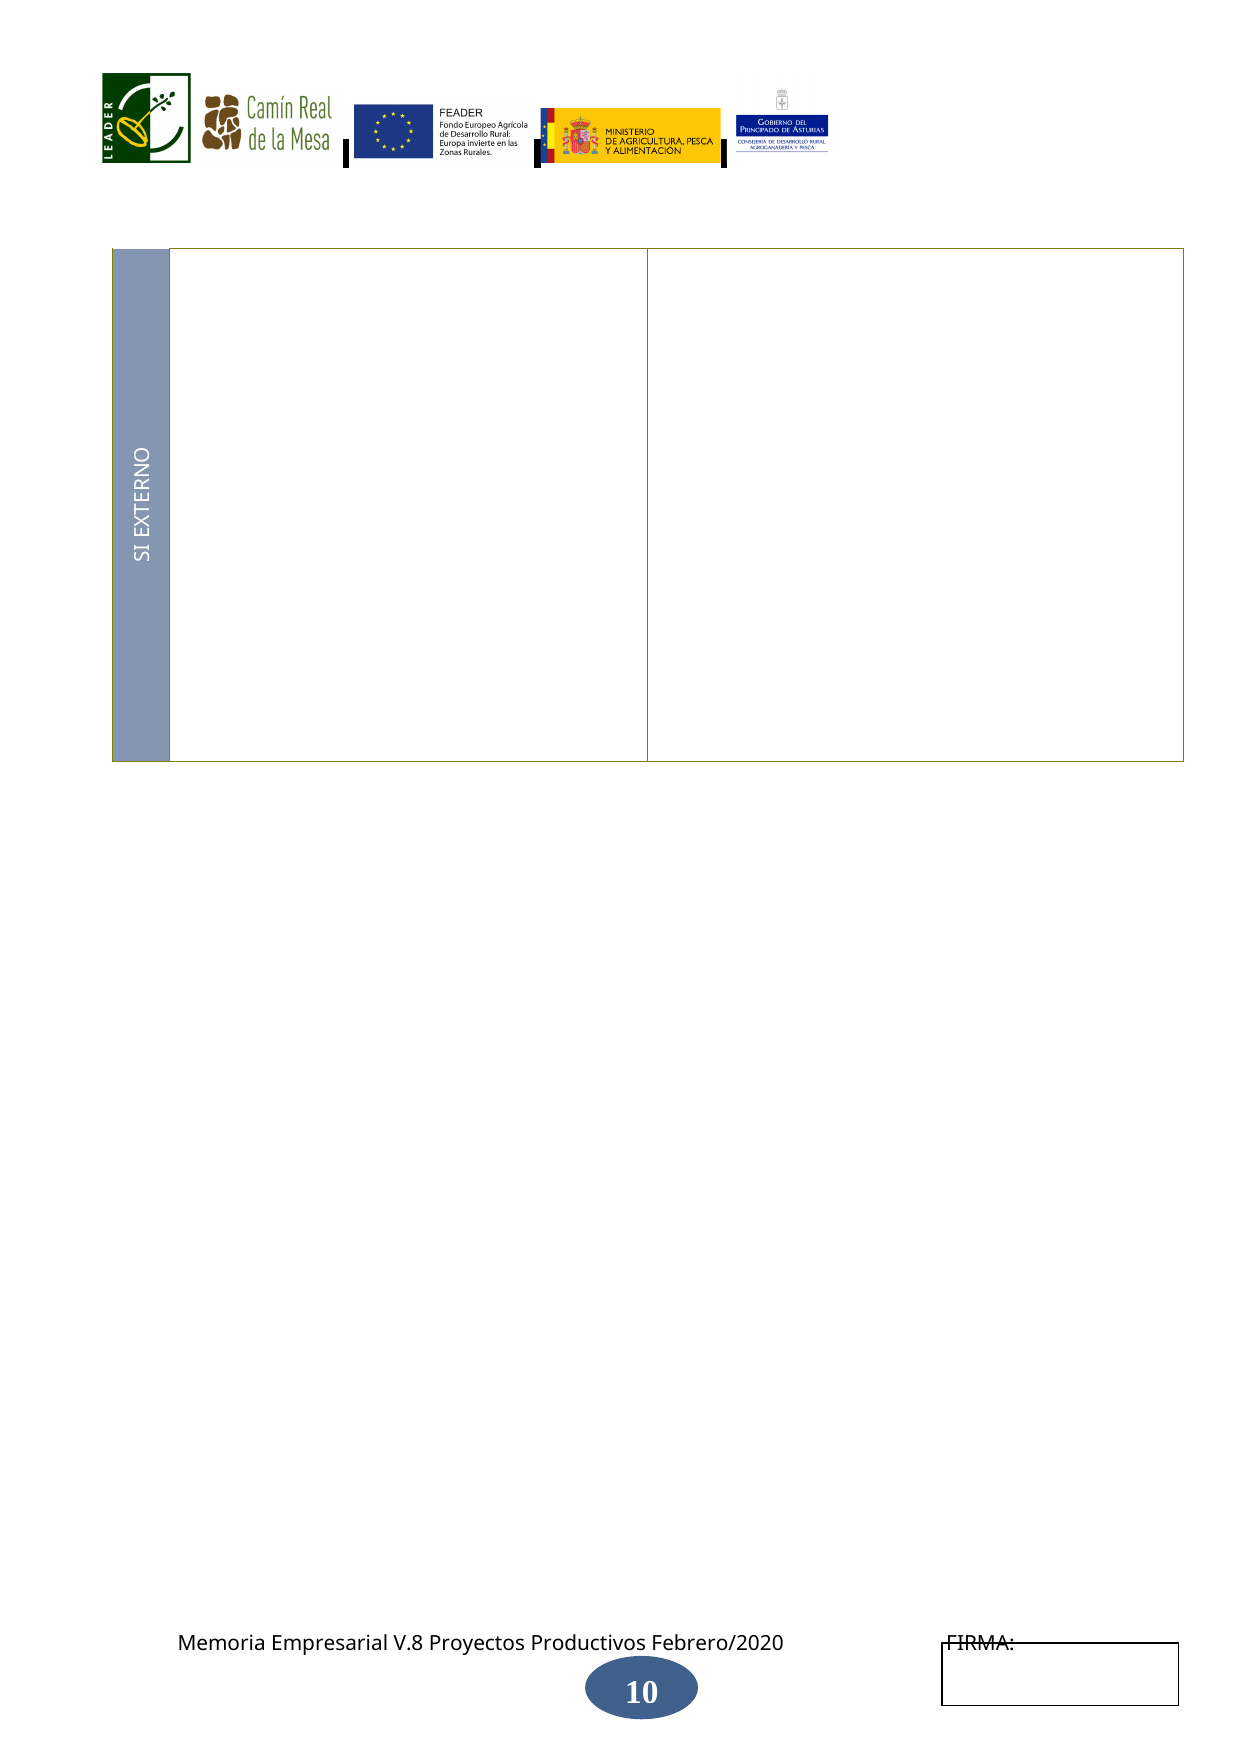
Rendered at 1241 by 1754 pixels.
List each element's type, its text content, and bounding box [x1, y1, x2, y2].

table_cell [648, 249, 1183, 761]
table_cell [170, 249, 647, 761]
picture [726, 78, 838, 163]
table_cell ANÁLISISI EXTERNO [113, 249, 169, 761]
picture [102, 73, 344, 163]
picture [349, 100, 535, 163]
picture [540, 108, 721, 163]
